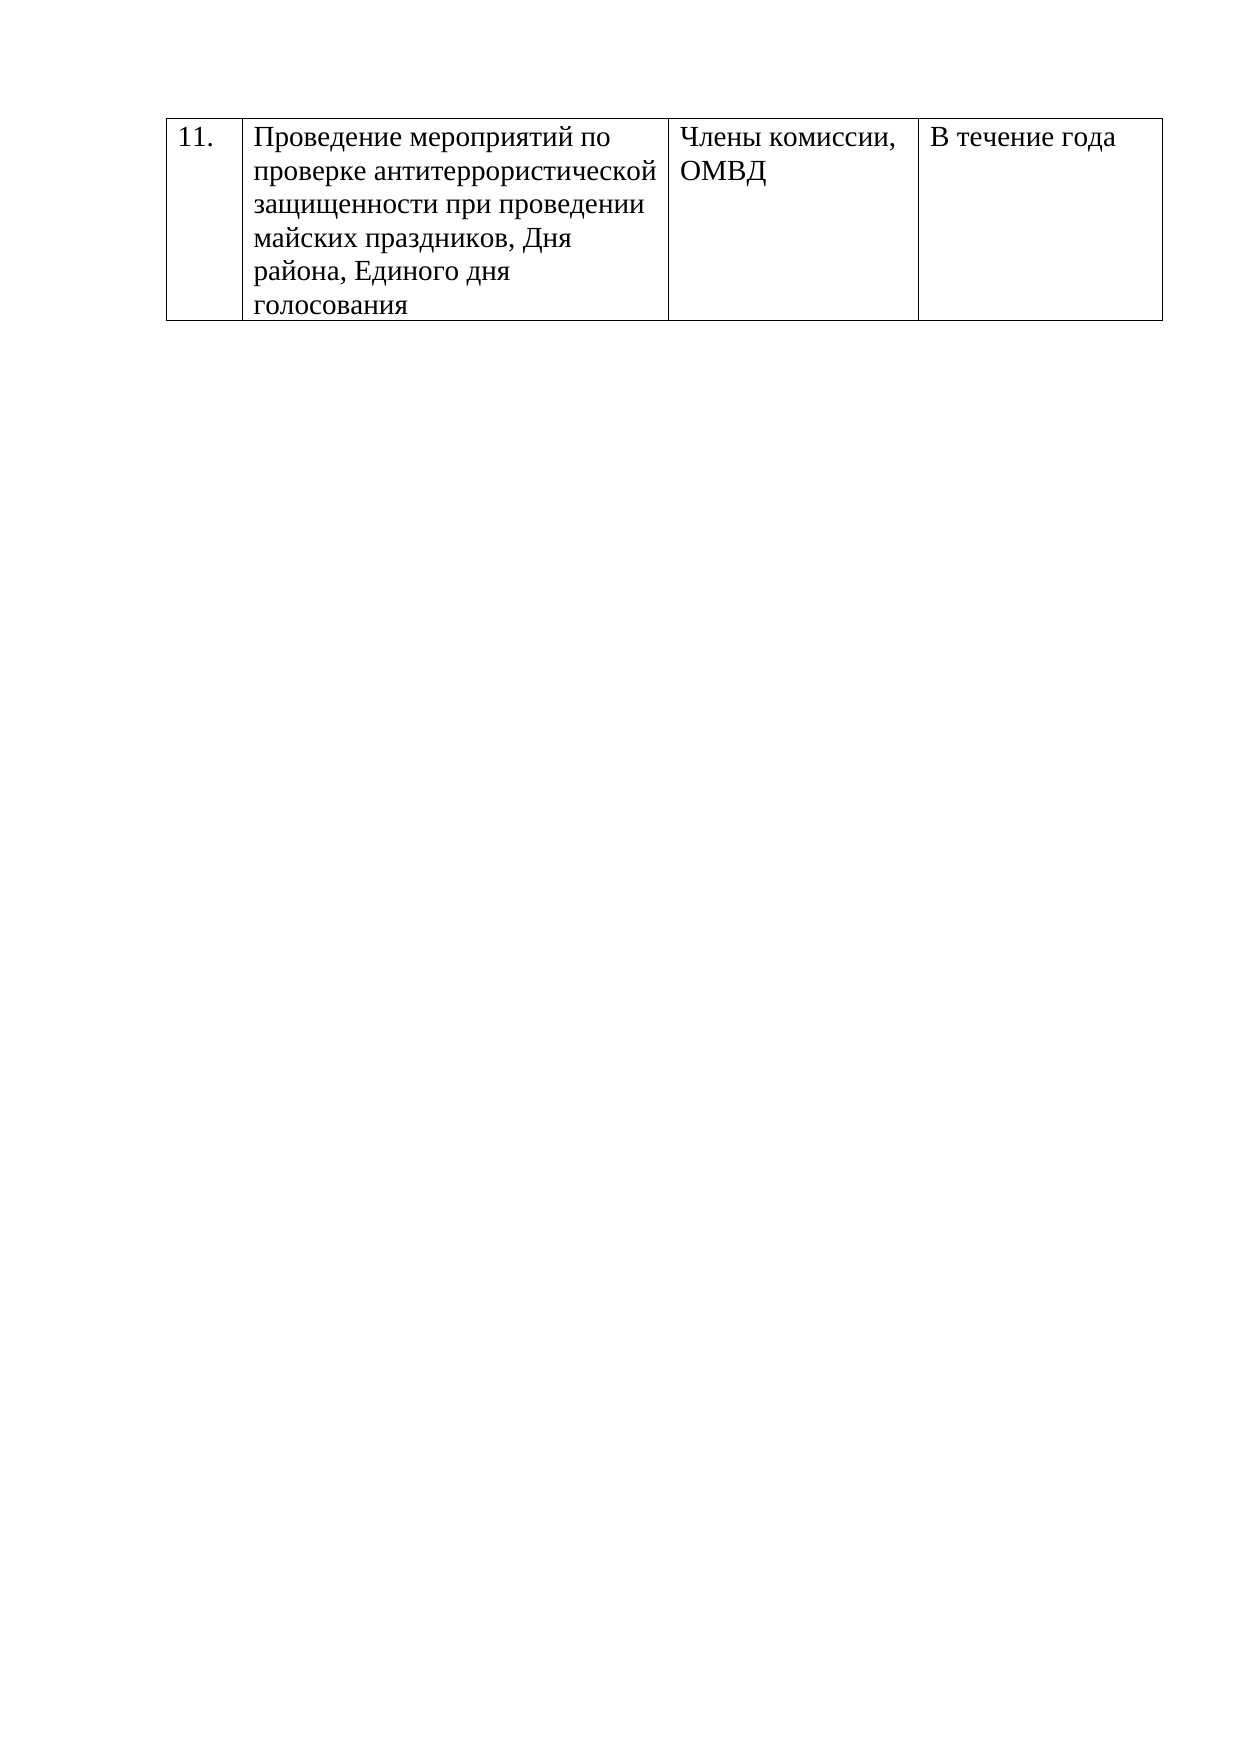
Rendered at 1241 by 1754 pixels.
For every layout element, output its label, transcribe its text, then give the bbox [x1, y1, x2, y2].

table_cell 11. [167, 119, 242, 320]
table_cell Проведение мероприятий по проверке антитеррористической защищенности при проведении майских праздников, Дня района, Единого дня голосования [243, 119, 668, 320]
table_cell В течение года [919, 119, 1162, 320]
table_cell Члены комиссии, ОМВД [669, 119, 918, 320]
